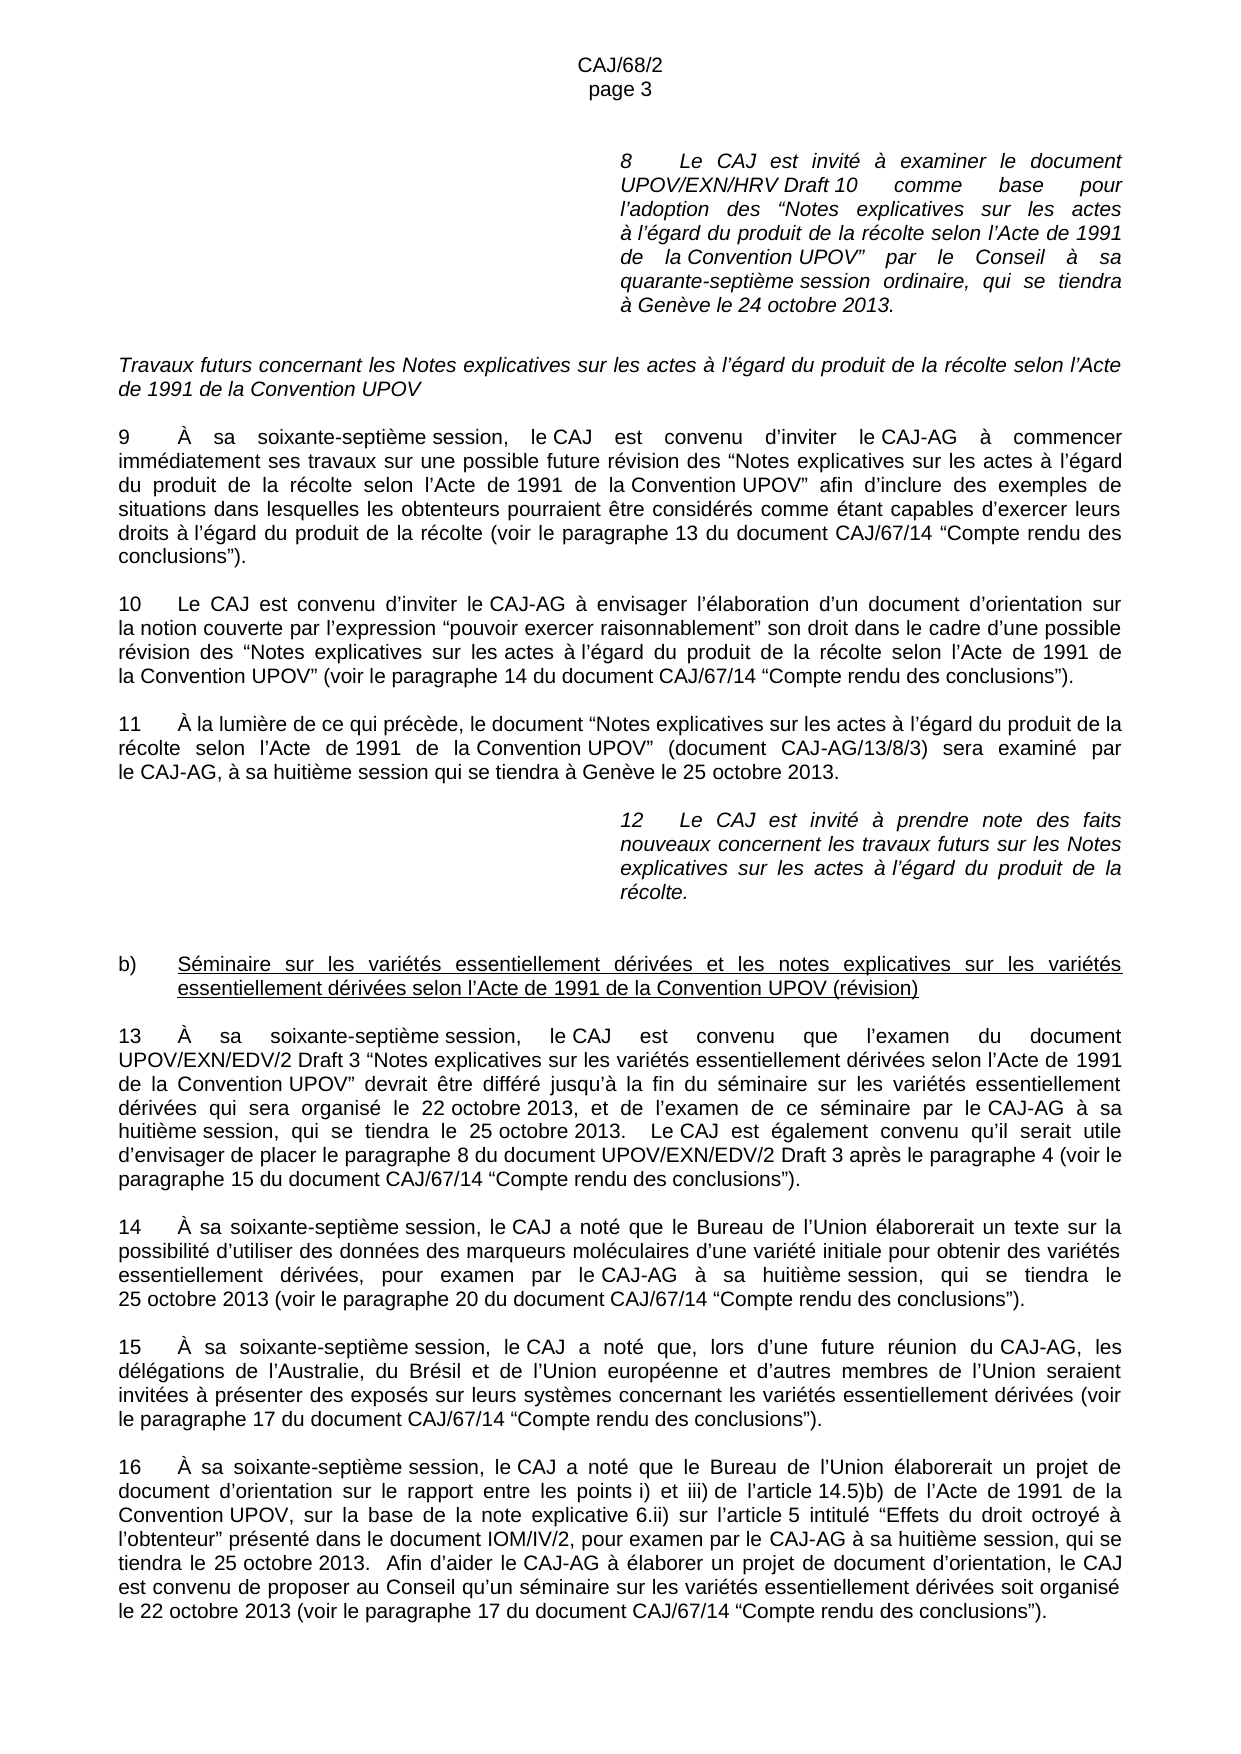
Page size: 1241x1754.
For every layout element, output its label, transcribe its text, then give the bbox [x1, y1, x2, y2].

text À sa soixante-septième session, le CAJ a noté que le Bureau de l’Union élaborerait un projet de document d’orientation sur le rapport entre les points i) et iii) de l’article 14.5)b) de l’Acte de 1991 de la Convention UPOV, sur la base de la note explicative 6.ii) sur l’article 5 intitulé “Effets du droit octroyé à l’obtenteur” présenté dans le document IOM/IV/2, pour examen par le CAJ-AG à sa huitième session, qui se tiendra le 25 octobre 2013. Afin d’aider le CAJ-AG à élaborer un projet de document d’orientation, le CAJ est convenu de proposer au Conseil qu’un séminaire sur les variétés essentiellement dérivées soit organisé le 22 octobre 2013 (voir le paragraphe 17 du document CAJ/67/14 “Compte rendu des conclusions”). [118, 1455, 1122, 1622]
subtitle b) Séminaire sur les variétés essentiellement dérivées et les notes explicatives sur les variétés essentiellement dérivées selon l’Acte de 1991 de la Convention UPOV (révision) [118, 952, 1122, 999]
text Le CAJ est convenu d’inviter le CAJ-AG à envisager l’élaboration d’un document d’orientation sur la notion couverte par l’expression “pouvoir exercer raisonnablement” son droit dans le cadre d’une possible révision des “Notes explicatives sur les actes à l’égard du produit de la récolte selon l’Acte de 1991 de la Convention UPOV” (voir le paragraphe 14 du document CAJ/67/14 “Compte rendu des conclusions”). [118, 592, 1122, 688]
text À la lumière de ce qui précède, le document “Notes explicatives sur les actes à l’égard du produit de la récolte selon l’Acte de 1991 de la Convention UPOV” (document CAJ-AG/13/8/3) sera examiné par le CAJ-AG, à sa huitième session qui se tiendra à Genève le 25 octobre 2013. [118, 712, 1122, 784]
text À sa soixante-septième session, le CAJ est convenu d’inviter le CAJ-AG à commencer immédiatement ses travaux sur une possible future révision des “Notes explicatives sur les actes à l’égard du produit de la récolte selon l’Acte de 1991 de la Convention UPOV” afin d’inclure des exemples de situations dans lesquelles les obtenteurs pourraient être considérés comme étant capables d’exercer leurs droits à l’égard du produit de la récolte (voir le paragraphe 13 du document CAJ/67/14 “Compte rendu des conclusions”). [118, 424, 1122, 568]
text À sa soixante-septième session, le CAJ a noté que, lors d’une future réunion du CAJ-AG, les délégations de l’Australie, du Brésil et de l’Union européenne et d’autres membres de l’Union seraient invitées à présenter des exposés sur leurs systèmes concernant les variétés essentiellement dérivées (voir le paragraphe 17 du document CAJ/67/14 “Compte rendu des conclusions”). [118, 1335, 1122, 1431]
subtitle Travaux futurs concernant les Notes explicatives sur les actes à l’égard du produit de la récolte selon l’Acte de 1991 de la Convention UPOV [118, 353, 1122, 401]
text À sa soixante-septième session, le CAJ est convenu que l’examen du document UPOV/EXN/EDV/2 Draft 3 “Notes explicatives sur les variétés essentiellement dérivées selon l’Acte de 1991 de la Convention UPOV” devrait être différé jusqu’à la fin du séminaire sur les variétés essentiellement dérivées qui sera organisé le 22 octobre 2013, et de l’examen de ce séminaire par le CAJ-AG à sa huitième session, qui se tiendra le 25 octobre 2013. Le CAJ est également convenu qu’il serait utile d’envisager de placer le paragraphe 8 du document UPOV/EXN/EDV/2 Draft 3 après le paragraphe 4 (voir le paragraphe 15 du document CAJ/67/14 “Compte rendu des conclusions”). [118, 1023, 1122, 1191]
text Le CAJ est invité à examiner le document UPOV/EXN/HRV Draft 10 comme base pour l’adoption des “Notes explicatives sur les actes à l’égard du produit de la récolte selon l’Acte de 1991 de la Convention UPOV” par le Conseil à sa quarante-septième session ordinaire, qui se tiendra à Genève le 24 octobre 2013. [620, 149, 1122, 317]
text À sa soixante-septième session, le CAJ a noté que le Bureau de l’Union élaborerait un texte sur la possibilité d’utiliser des données des marqueurs moléculaires d’une variété initiale pour obtenir des variétés essentiellement dérivées, pour examen par le CAJ-AG à sa huitième session, qui se tiendra le 25 octobre 2013 (voir le paragraphe 20 du document CAJ/67/14 “Compte rendu des conclusions”). [118, 1215, 1122, 1311]
text Le CAJ est invité à prendre note des faits nouveaux concernent les travaux futurs sur les Notes explicatives sur les actes à l’égard du produit de la récolte. [620, 808, 1122, 904]
